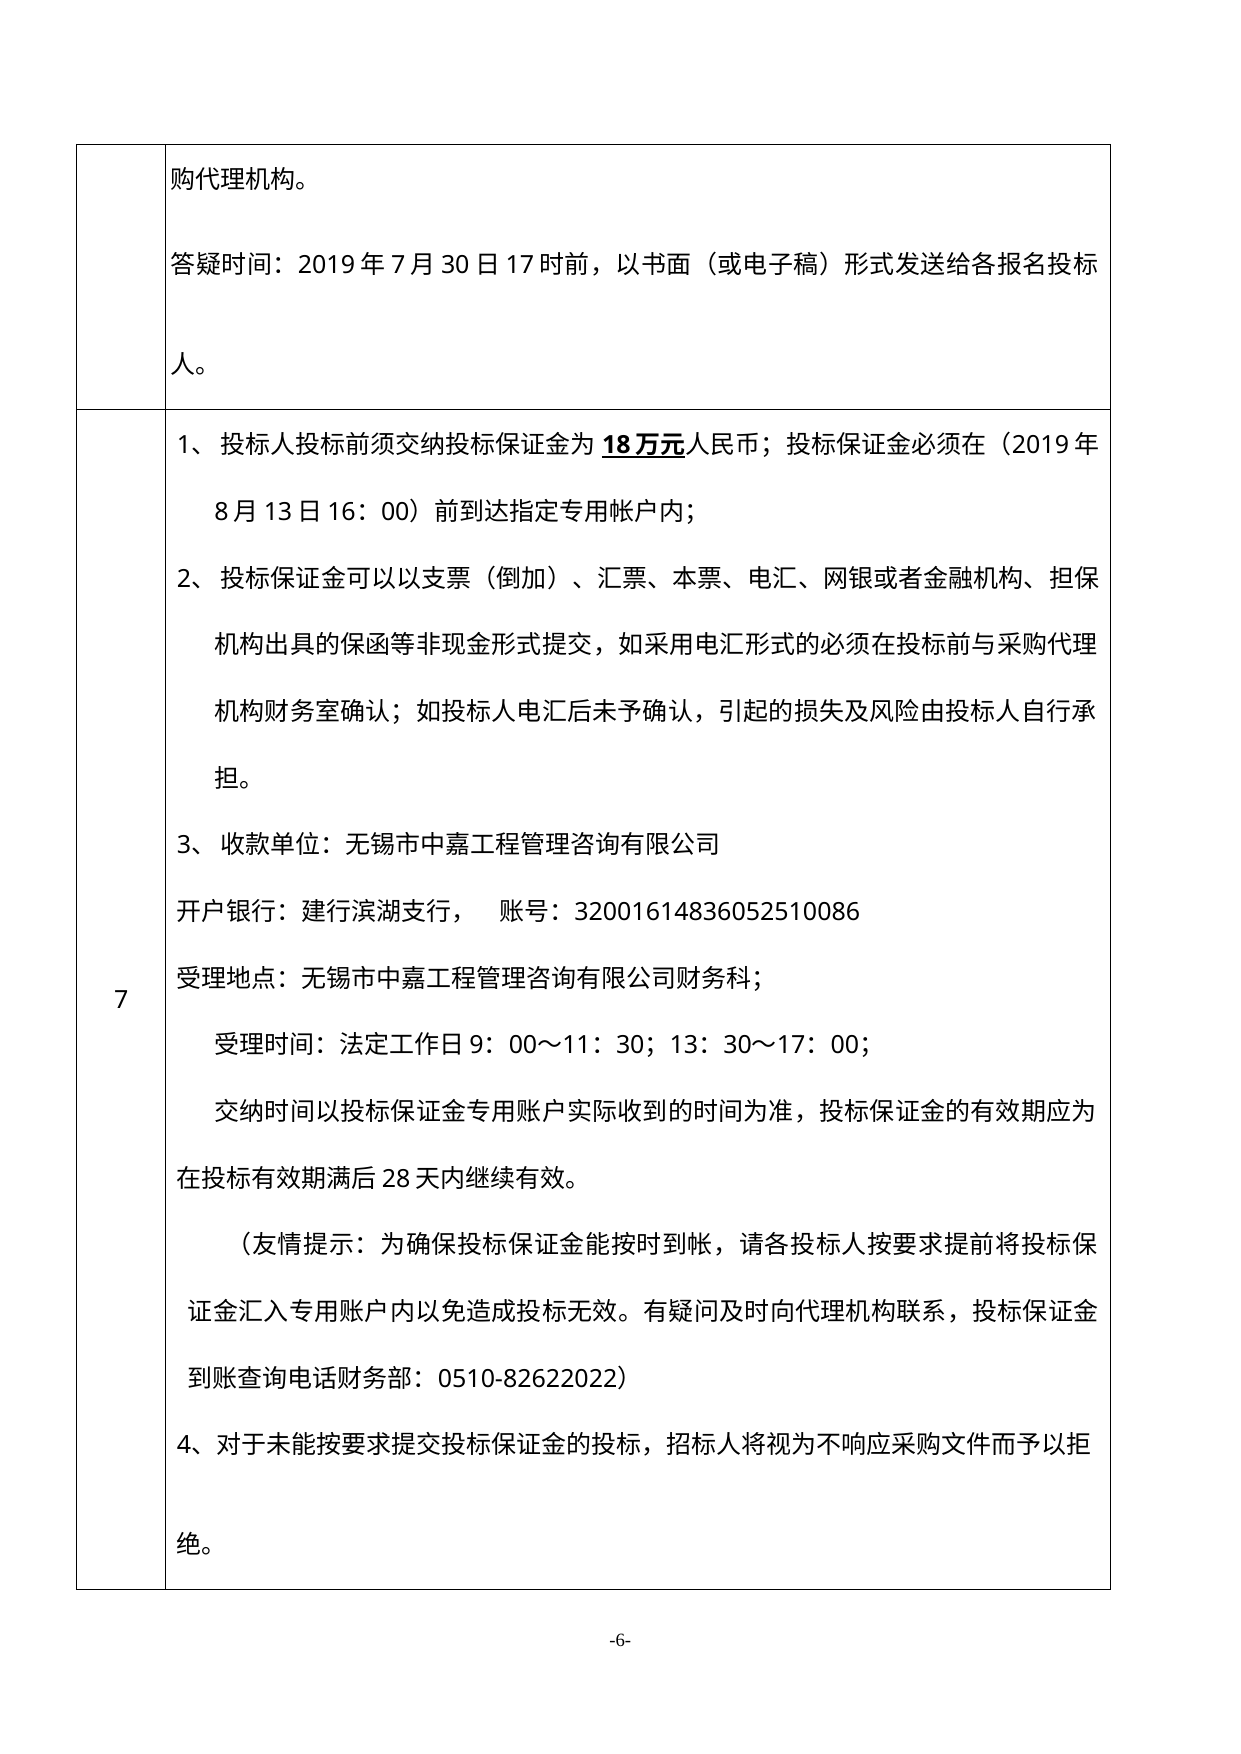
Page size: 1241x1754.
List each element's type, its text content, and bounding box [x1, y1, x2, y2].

table_cell 6 [77, 145, 165, 409]
table_cell 7 [77, 410, 165, 1589]
table_cell 投标人投标前须交纳投标保证金为18万元人民币；投标保证金必须在（2019年8月13日16：00）前到达指定专用帐户内； 投标保证金可以以支票（倒加）、汇票、本票、电汇、网银或者金融机构、担保机构出具的保函等非现金形式提交，如采用电汇形式的必须在投标前与采购代理机构财务室确认；如投标人电汇后未予确认，引起的损失及风险由投标人自行承担。 收款单位：无锡市中嘉工程管理咨询有限公司 开户银行：建行滨湖支行， 账号：32001614836052510086 受理地点：无锡市中嘉工程管理咨询有限公司财务科； 受理时间：法定工作日9：00～11：30；13：30～17：00； 交纳时间以投标保证金专用账户实际收到的时间为准，投标保证金的有效期应为在投标有效期满后28天内继续有效。 （友情提示：为确保投标保证金能按时到帐，请各投标人按要求提前将投标保证金汇入专用账户内以免造成投标无效。有疑问及时向代理机构联系，投标保证金到账查询电话财务部：0510-82622022） 4、对于未能按要求提交投标保证金的投标，招标人将视为不响应采购文件而予以拒绝。 [166, 410, 1110, 1589]
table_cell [166, 145, 1110, 409]
